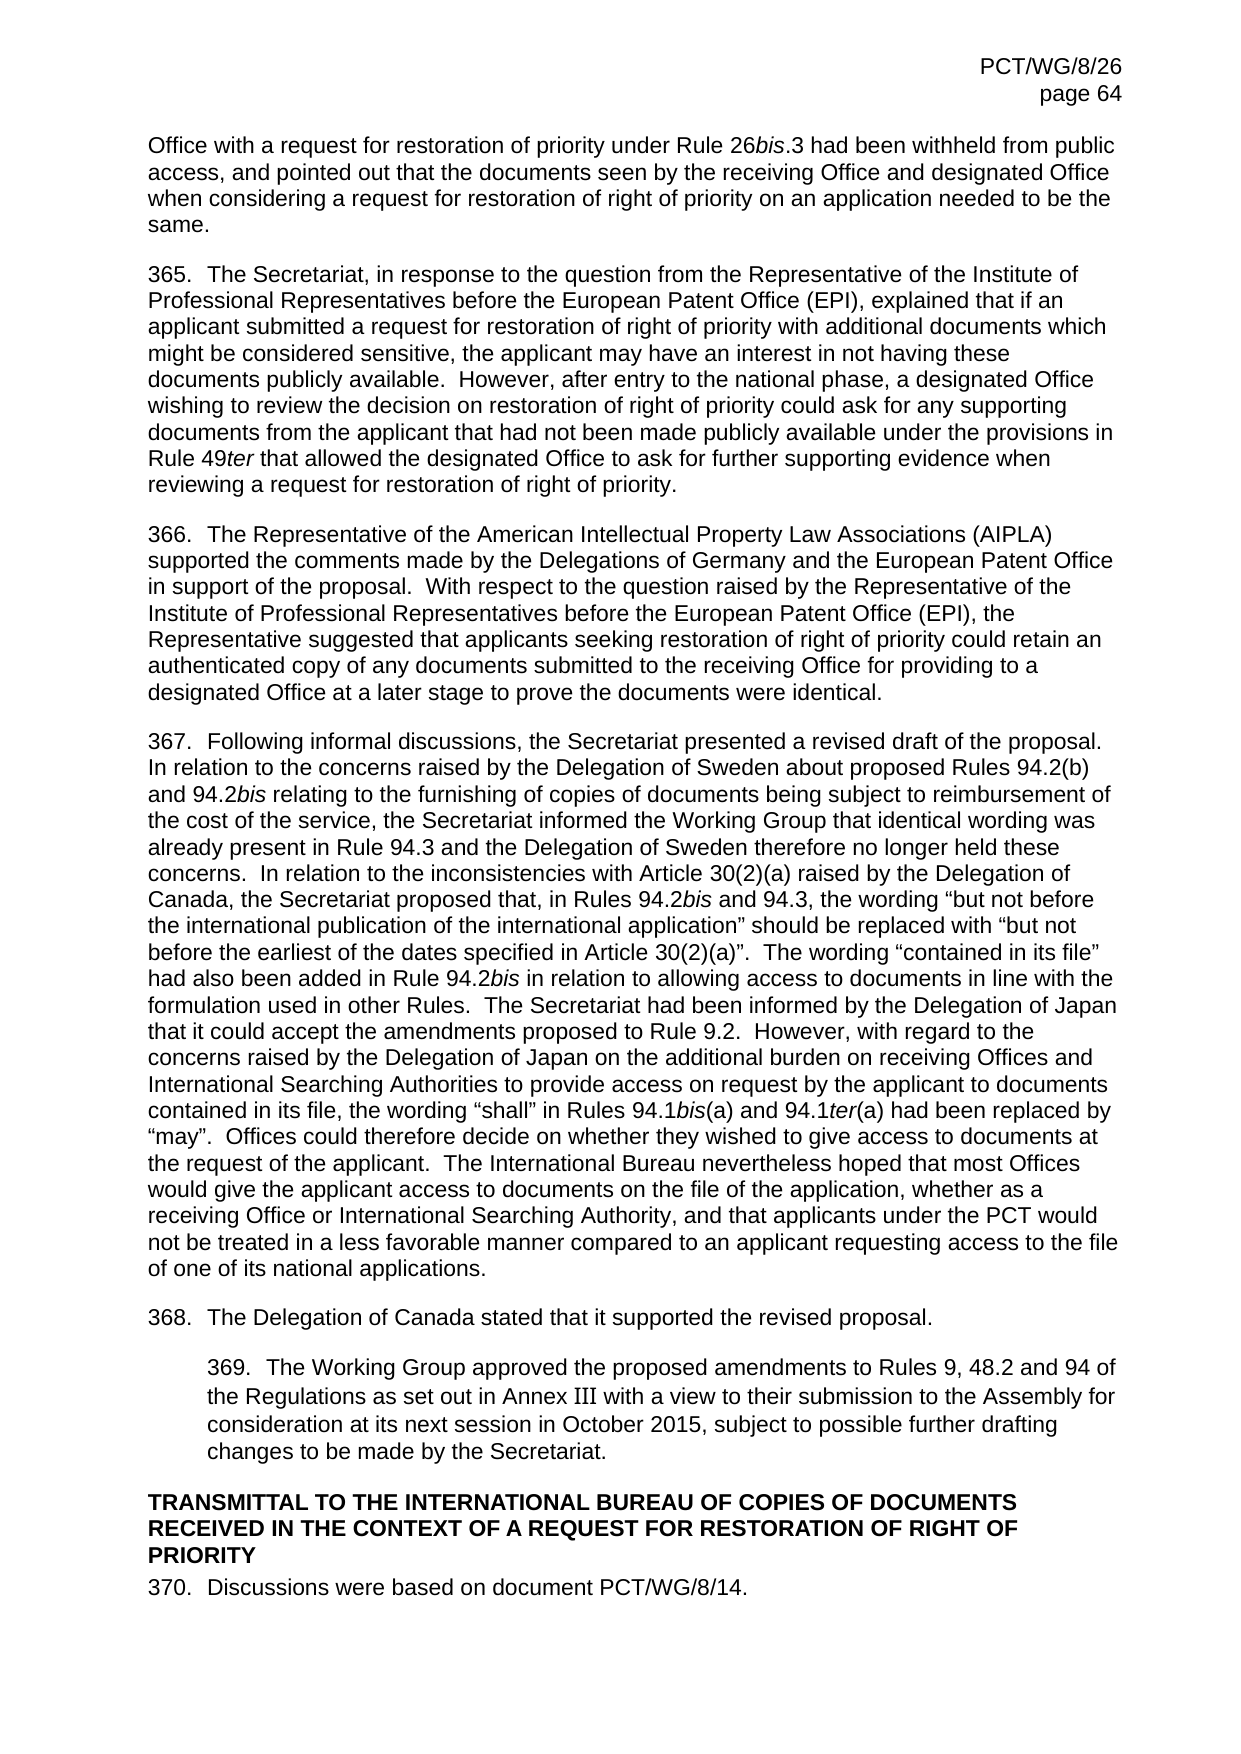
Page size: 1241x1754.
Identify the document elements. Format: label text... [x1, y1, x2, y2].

text The Working Group approved the proposed amendments to Rules 9, 48.2 and 94 of the Regulations as set out in Annex III with a view to their submission to the Assembly for consideration at its next session in October 2015, subject to possible further drafting changes to be made by the Secretariat. [207, 1354, 1122, 1464]
subtitle Transmittal to the International Bureau of Copies of Documents Received in the Context of a Request for Restoration of Right of Priority [148, 1489, 1122, 1568]
text Discussions were based on document PCT/WG/8/14. [148, 1574, 1122, 1601]
text The Secretariat, in response to the question from the Representative of the Institute of Professional Representatives before the European Patent Office (EPI), explained that if an applicant submitted a request for restoration of right of priority with additional documents which might be considered sensitive, the applicant may have an interest in not having these documents publicly available. However, after entry to the national phase, a designated Office wishing to review the decision on restoration of right of priority could ask for any supporting documents from the applicant that had not been made publicly available under the provisions in Rule 49ter that allowed the designated Office to ask for further supporting evidence when reviewing a request for restoration of right of priority. [148, 261, 1122, 498]
text The Representative of the American Intellectual Property Law Associations (AIPLA) supported the comments made by the Delegations of Germany and the European Patent Office in support of the proposal. With respect to the question raised by the Representative of the Institute of Professional Representatives before the European Patent Office (EPI), the Representative suggested that applicants seeking restoration of right of priority could retain an authenticated copy of any documents submitted to the receiving Office for providing to a designated Office at a later stage to prove the documents were identical. [148, 521, 1122, 705]
text Following informal discussions, the Secretariat presented a revised draft of the proposal. In relation to the concerns raised by the Delegation of Sweden about proposed Rules 94.2(b) and 94.2bis relating to the furnishing of copies of documents being subject to reimbursement of the cost of the service, the Secretariat informed the Working Group that identical wording was already present in Rule 94.3 and the Delegation of Sweden therefore no longer held these concerns. In relation to the inconsistencies with Article 30(2)(a) raised by the Delegation of Canada, the Secretariat proposed that, in Rules 94.2bis and 94.3, the wording “but not before the international publication of the international application” should be replaced with “but not before the earliest of the dates specified in Article 30(2)(a)”. The wording “contained in its file” had also been added in Rule 94.2bis in relation to allowing access to documents in line with the formulation used in other Rules. The Secretariat had been informed by the Delegation of Japan that it could accept the amendments proposed to Rule 9.2. However, with regard to the concerns raised by the Delegation of Japan on the additional burden on receiving Offices and International Searching Authorities to provide access on request by the applicant to documents contained in its file, the wording “shall” in Rules 94.1bis(a) and 94.1ter(a) had been replaced by “may”. Offices could therefore decide on whether they wished to give access to documents at the request of the applicant. The International Bureau nevertheless hoped that most Offices would give the applicant access to documents on the file of the application, whether as a receiving Office or International Searching Authority, and that applicants under the PCT would not be treated in a less favorable manner compared to an applicant requesting access to the file of one of its national applications. [148, 728, 1122, 1281]
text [148, 132, 1122, 238]
text The Delegation of Canada stated that it supported the revised proposal. [148, 1304, 1122, 1331]
